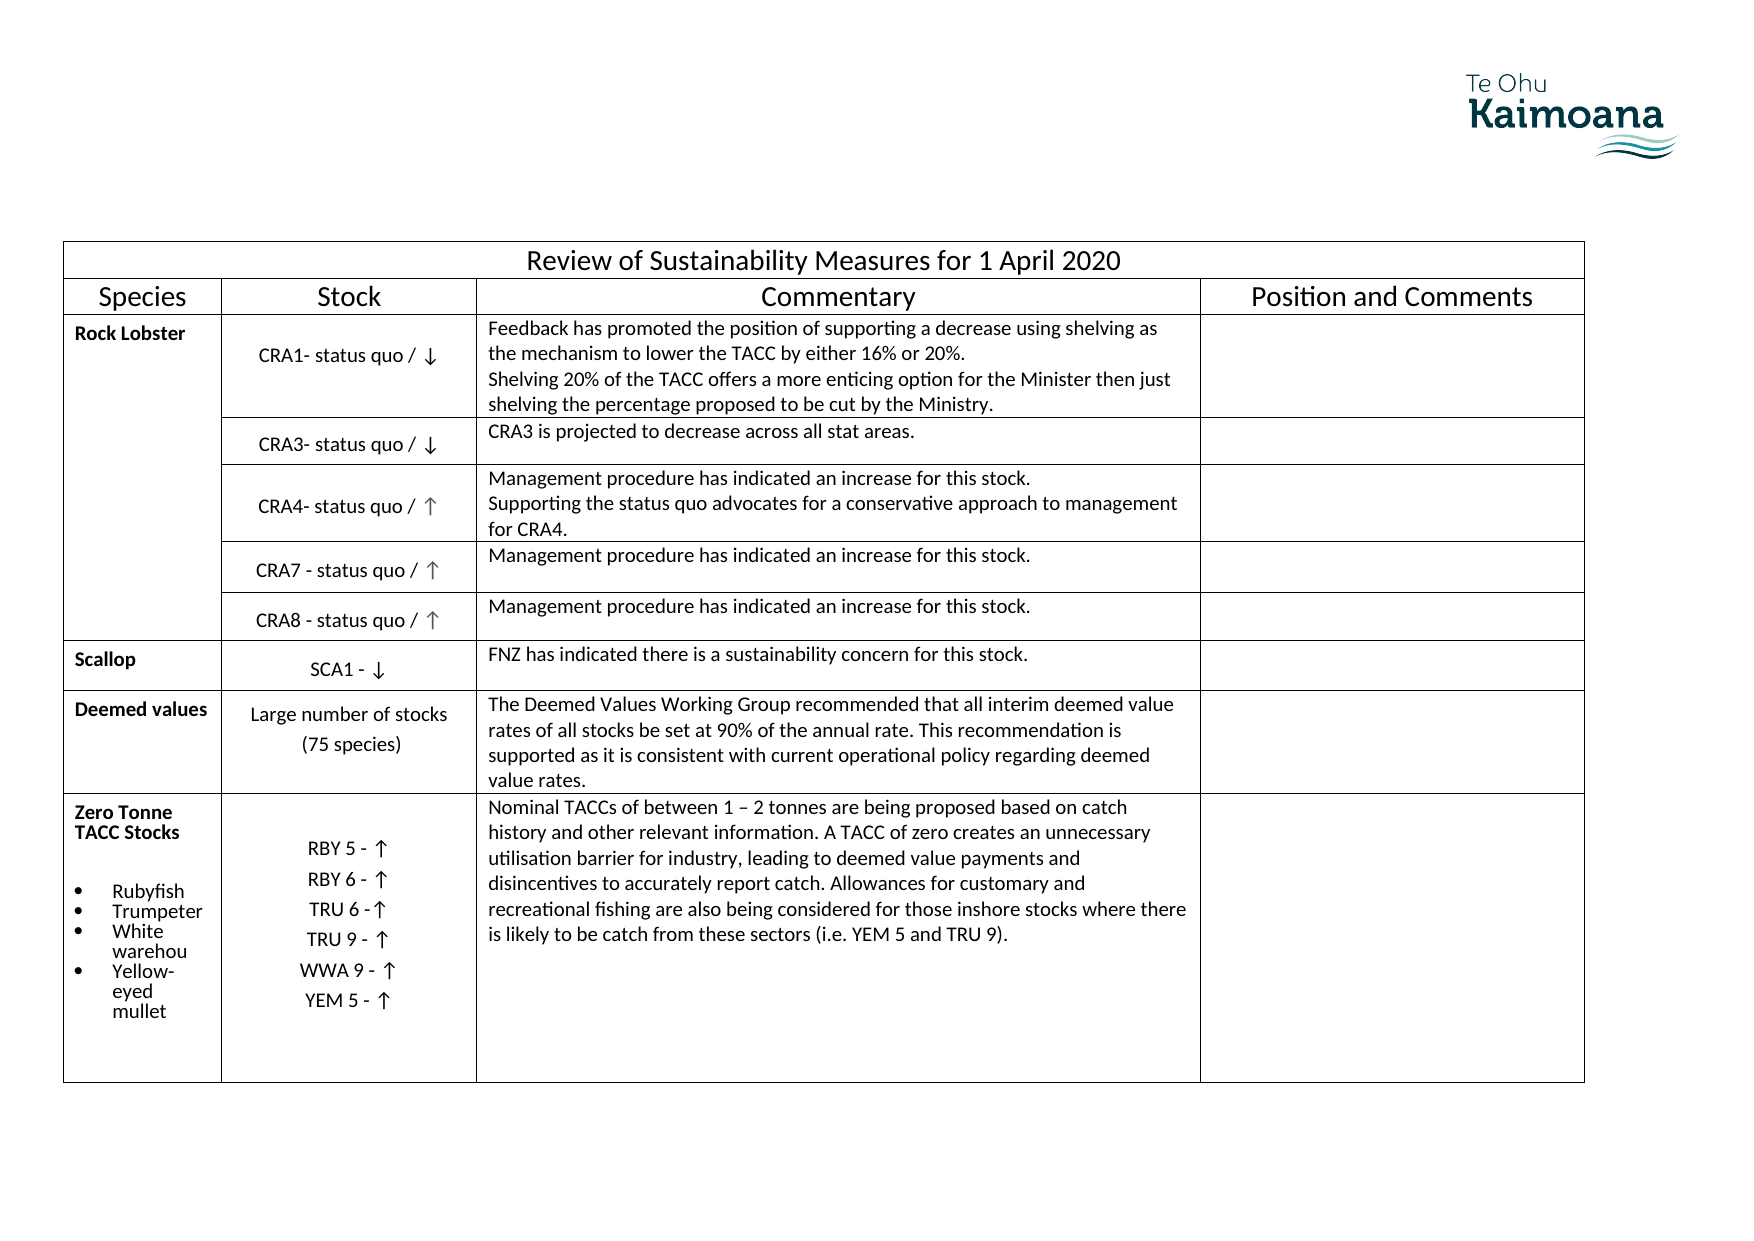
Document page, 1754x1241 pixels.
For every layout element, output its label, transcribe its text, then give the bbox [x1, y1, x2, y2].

table_cell [1201, 418, 1584, 464]
table_cell Large number of stocks (75 species) [222, 691, 476, 793]
table_cell [1201, 641, 1584, 690]
table_cell [1201, 542, 1584, 592]
table_cell Position and Comments [1201, 279, 1584, 314]
table_cell [1201, 315, 1584, 417]
table_cell [1201, 465, 1584, 541]
table_cell CRA3- status quo / ↓ [222, 418, 476, 464]
table_cell The Deemed Values Working Group recommended that all interim deemed value rates of all stocks be set at 90% of the annual rate. This recommendation is supported as it is consistent with current operational policy regarding deemed value rates. [477, 691, 1200, 793]
table_cell Feedback has promoted the position of supporting a decrease using shelving as the mechanism to lower the TACC by either 16% or 20%. Shelving 20% of the TACC offers a more enticing option for the Minister then just shelving the percentage proposed to be cut by the Ministry. [477, 315, 1200, 417]
table_cell Zero Tonne TACC Stocks Rubyfish Trumpeter White warehou Yellow-eyed mullet [64, 794, 221, 1082]
table_cell Commentary [477, 279, 1200, 314]
table_cell CRA8 - status quo / ↑ [222, 593, 476, 640]
table_cell CRA4- status quo / ↑ [222, 465, 476, 541]
table_cell CRA7 - status quo / ↑ [222, 542, 476, 592]
table_cell CRA3 is projected to decrease across all stat areas. [477, 418, 1200, 464]
table_header Review of Sustainability Measures for 1 April 2020 [64, 242, 1584, 277]
table_cell Species [64, 279, 221, 314]
picture [1466, 73, 1679, 159]
table_cell [1201, 691, 1584, 793]
table_cell Management procedure has indicated an increase for this stock. [477, 542, 1200, 592]
table_cell Management procedure has indicated an increase for this stock. [477, 593, 1200, 640]
table_cell Deemed values [64, 691, 221, 793]
table_cell Management procedure has indicated an increase for this stock. Supporting the status quo advocates for a conservative approach to management for CRA4. [477, 465, 1200, 541]
table_cell RBY 5 - ↑ RBY 6 - ↑ TRU 6 -↑ TRU 9 - ↑ WWA 9 - ↑ YEM 5 - ↑ [222, 794, 476, 1082]
table_cell [1201, 794, 1584, 1082]
table_cell Scallop [64, 641, 221, 690]
table_cell CRA1- status quo / ↓ [222, 315, 476, 417]
table_cell [1201, 593, 1584, 640]
table_cell SCA1 - ↓ [222, 641, 476, 690]
table_cell Rock Lobster [64, 315, 221, 640]
table_cell Nominal TACCs of between 1 – 2 tonnes are being proposed based on catch history and other relevant information. A TACC of zero creates an unnecessary utilisation barrier for industry, leading to deemed value payments and disincentives to accurately report catch. Allowances for customary and recreational fishing are also being considered for those inshore stocks where there is likely to be catch from these sectors (i.e. YEM 5 and TRU 9). [477, 794, 1200, 1082]
table_cell FNZ has indicated there is a sustainability concern for this stock. [477, 641, 1200, 690]
table_cell Stock [222, 279, 476, 314]
